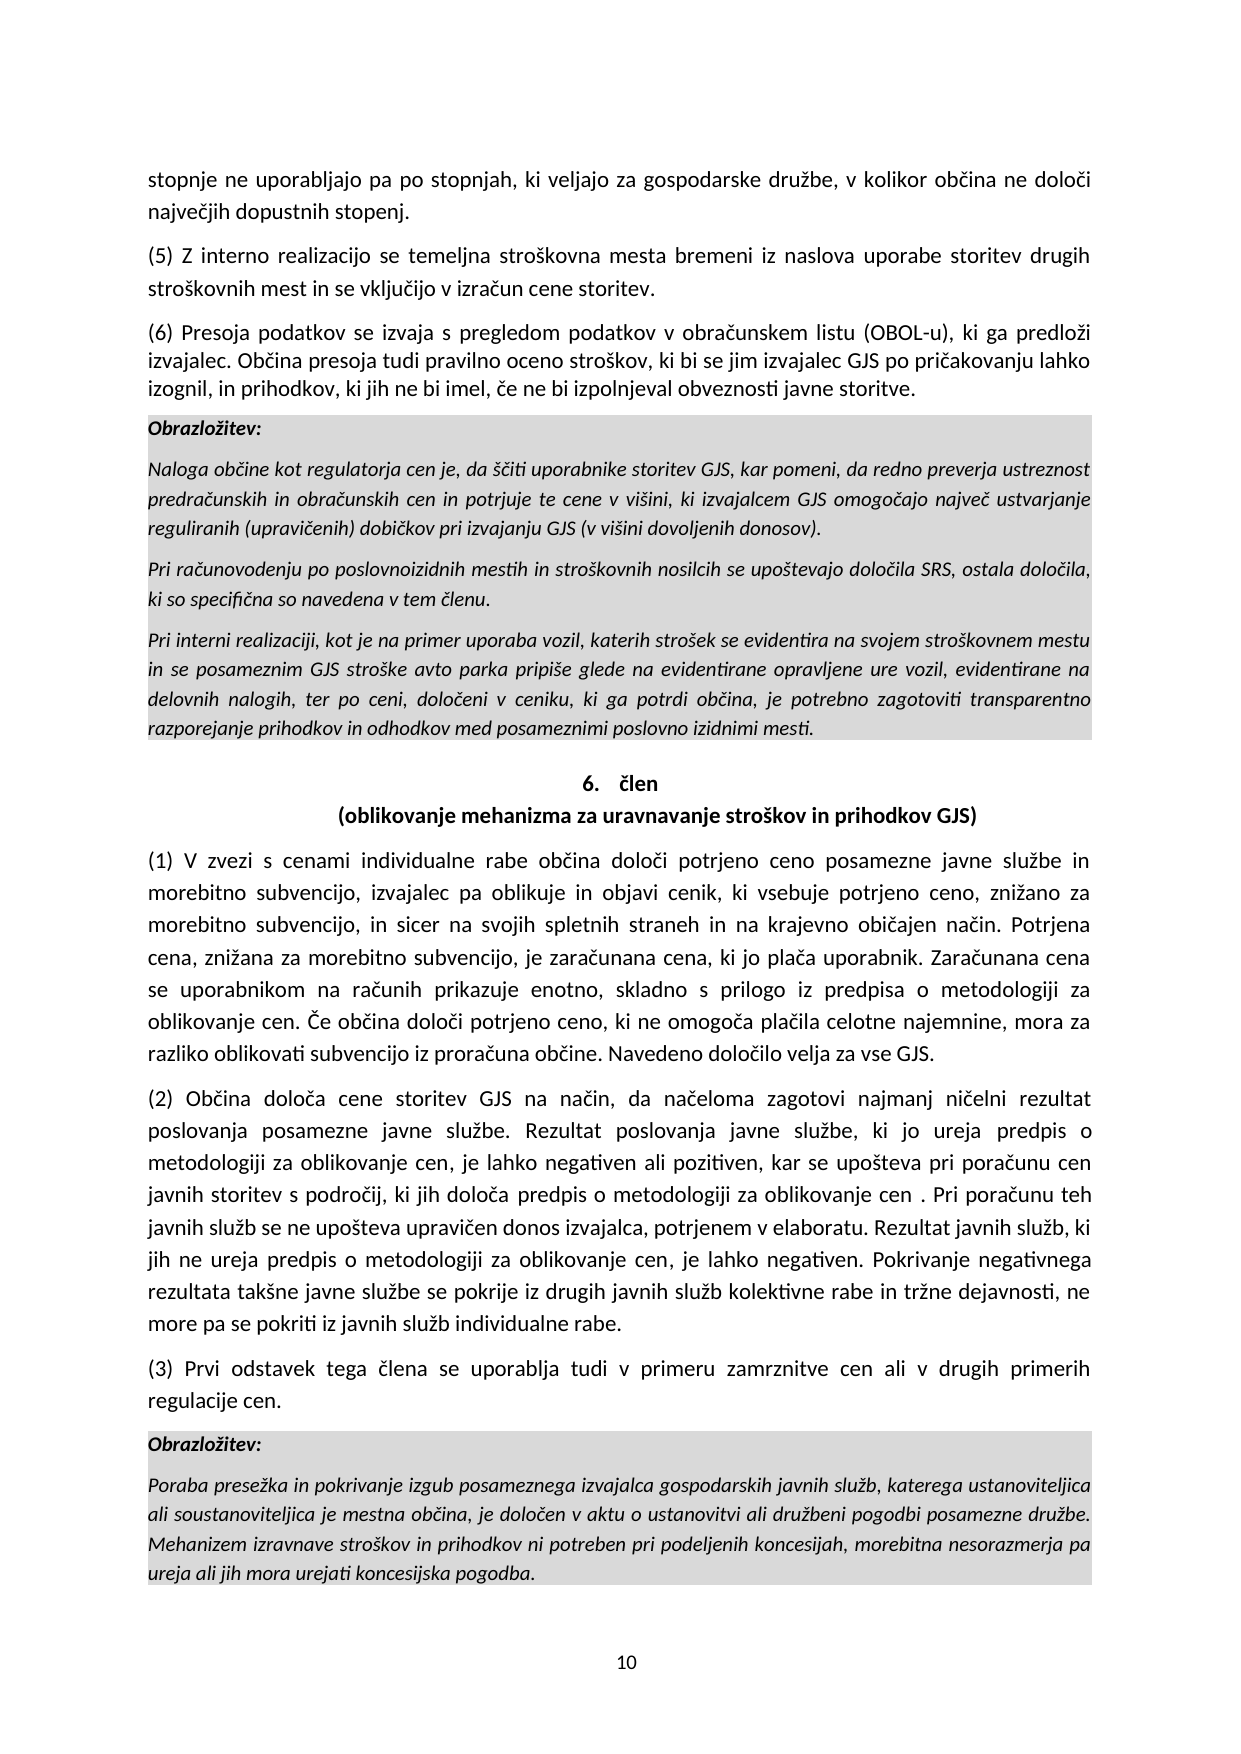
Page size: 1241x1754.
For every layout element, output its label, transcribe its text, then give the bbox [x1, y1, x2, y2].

text (3) Prvi odstavek tega člena se uporablja tudi v primeru zamrznitve cen ali v drugih primerih regulacije cen. [148, 1354, 1092, 1414]
text (5) Z interno realizacijo se temeljna stroškovna mesta bremeni iz naslova uporabe storitev drugih stroškovnih mest in se vključijo v izračun cene storitev. [148, 242, 1092, 302]
text Naloga občine kot regulatorja cen je, da ščiti uporabnike storitev GJS, kar pomeni, da redno preverja ustreznost predračunskih in obračunskih cen in potrjuje te cene v višini, ki izvajalcem GJS omogočajo največ ustvarjanje reguliranih (upravičenih) dobičkov pri izvajanju GJS (v višini dovoljenih donosov). [148, 457, 1092, 540]
text (6) Presoja podatkov se izvaja s pregledom podatkov v obračunskem listu (OBOL-u), ki ga predloži izvajalec. Občina presoja tudi pravilno oceno stroškov, ki bi se jim izvajalec GJS po pričakovanju lahko izognil, in prihodkov, ki jih ne bi imel, če ne bi izpolnjeval obveznosti javne storitve. [148, 318, 1092, 402]
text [148, 165, 1092, 225]
text Poraba presežka in pokrivanje izgub posameznega izvajalca gospodarskih javnih služb, katerega ustanoviteljica ali soustanoviteljica je mestna občina, je določen v aktu o ustanovitvi ali družbeni pogodbi posamezne družbe. Mehanizem izravnave stroškov in prihodkov ni potreben pri podeljenih koncesijah, morebitna nesorazmerja pa ureja ali jih mora urejati koncesijska pogodba. [148, 1472, 1092, 1585]
text Obrazložitev: [148, 415, 1092, 440]
text Pri računovodenju po poslovnoizidnih mestih in stroškovnih nosilcih se upoštevajo določila SRS, ostala določila, ki so specifična so navedena v tem členu. [148, 557, 1092, 611]
text (oblikovanje mehanizma za uravnavanje stroškov in prihodkov GJS) [223, 801, 1092, 829]
text Pri interni realizaciji, kot je na primer uporaba vozil, katerih strošek se evidentira na svojem stroškovnem mestu in se posameznim GJS stroške avto parka pripiše glede na evidentirane opravljene ure vozil, evidentirane na delovnih nalogih, ter po ceni, določeni v ceniku, ki ga potrdi občina, je potrebno zagotoviti transparentno razporejanje prihodkov in odhodkov med posameznimi poslovno izidnimi mesti. [148, 627, 1092, 740]
text (1) V zvezi s cenami individualne rabe občina določi potrjeno ceno posamezne javne službe in morebitno subvencijo, izvajalec pa oblikuje in objavi cenik, ki vsebuje potrjeno ceno, znižano za morebitno subvencijo, in sicer na svojih spletnih straneh in na krajevno običajen način. Potrjena cena, znižana za morebitno subvencijo, je zaračunana cena, ki jo plača uporabnik. Zaračunana cena se uporabnikom na računih prikazuje enotno, skladno s prilogo iz predpisa o metodologiji za oblikovanje cen. Če občina določi potrjeno ceno, ki ne omogoča plačila celotne najemnine, mora za razliko oblikovati subvencijo iz proračuna občine. Navedeno določilo velja za vse GJS. [148, 846, 1092, 1067]
text Obrazložitev: [148, 1431, 1092, 1456]
text (2) Občina določa cene storitev GJS na način, da načeloma zagotovi najmanj ničelni rezultat poslovanja posamezne javne službe. Rezultat poslovanja javne službe, ki jo ureja predpis o metodologiji za oblikovanje cen, je lahko negativen ali pozitiven, kar se upošteva pri poračunu cen javnih storitev s področij, ki jih določa predpis o metodologiji za oblikovanje cen . Pri poračunu teh javnih služb se ne upošteva upravičen donos izvajalca, potrjenem v elaboratu. Rezultat javnih služb, ki jih ne ureja predpis o metodologiji za oblikovanje cen, je lahko negativen. Pokrivanje negativnega rezultata takšne javne službe se pokrije iz drugih javnih služb kolektivne rabe in tržne dejavnosti, ne more pa se pokriti iz javnih služb individualne rabe. [148, 1084, 1092, 1337]
list člen [148, 769, 1092, 797]
